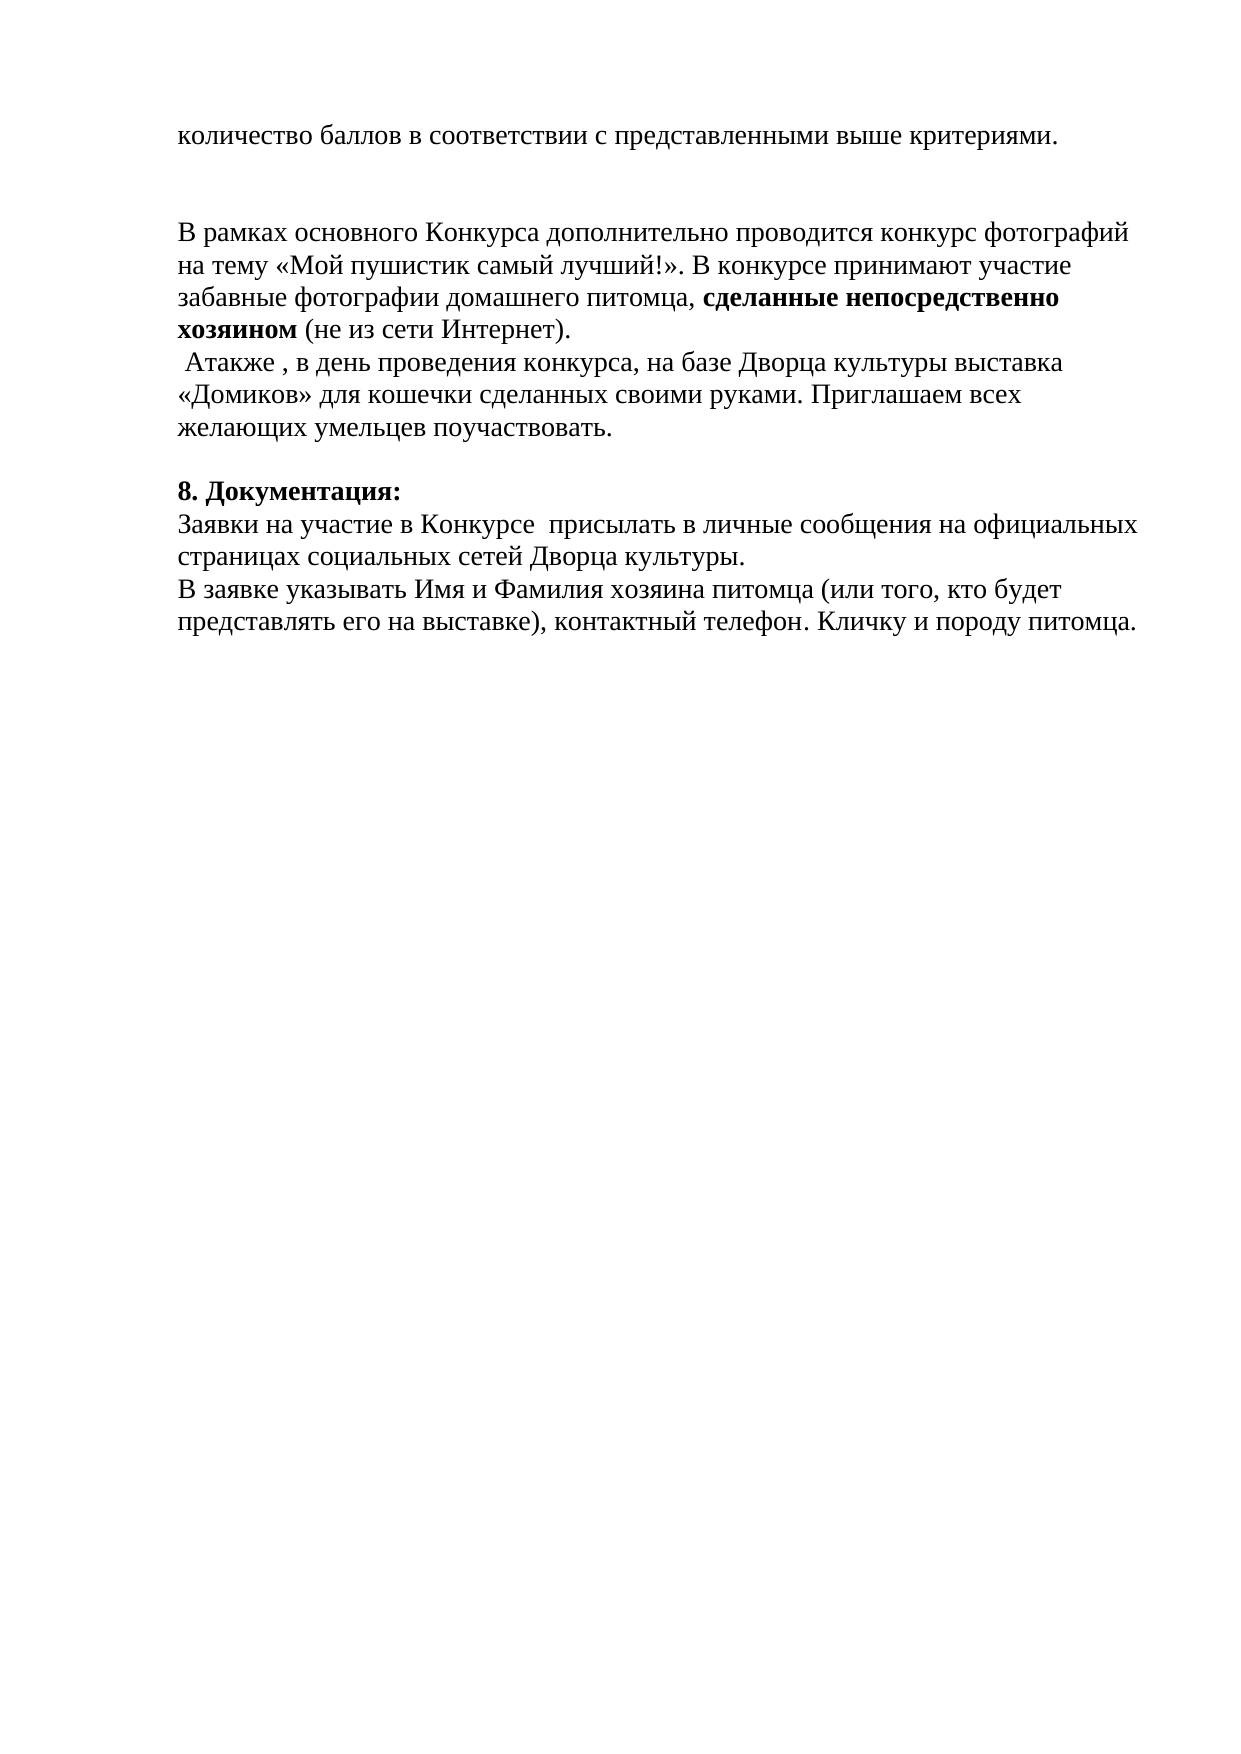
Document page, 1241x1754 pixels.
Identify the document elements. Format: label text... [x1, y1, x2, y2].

text 8. Документация: Заявки на участие в Конкурсе присылать в личные сообщения на официальных страницах социальных сетей Дворца культуры. [177, 474, 1152, 572]
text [177, 118, 1152, 345]
text Атакже , в день проведения конкурса, на базе Дворца культуры выставка «Домиков» для кошечки сделанных своими руками. Приглашаем всех желающих умельцев поучаствовать. [177, 345, 1152, 442]
